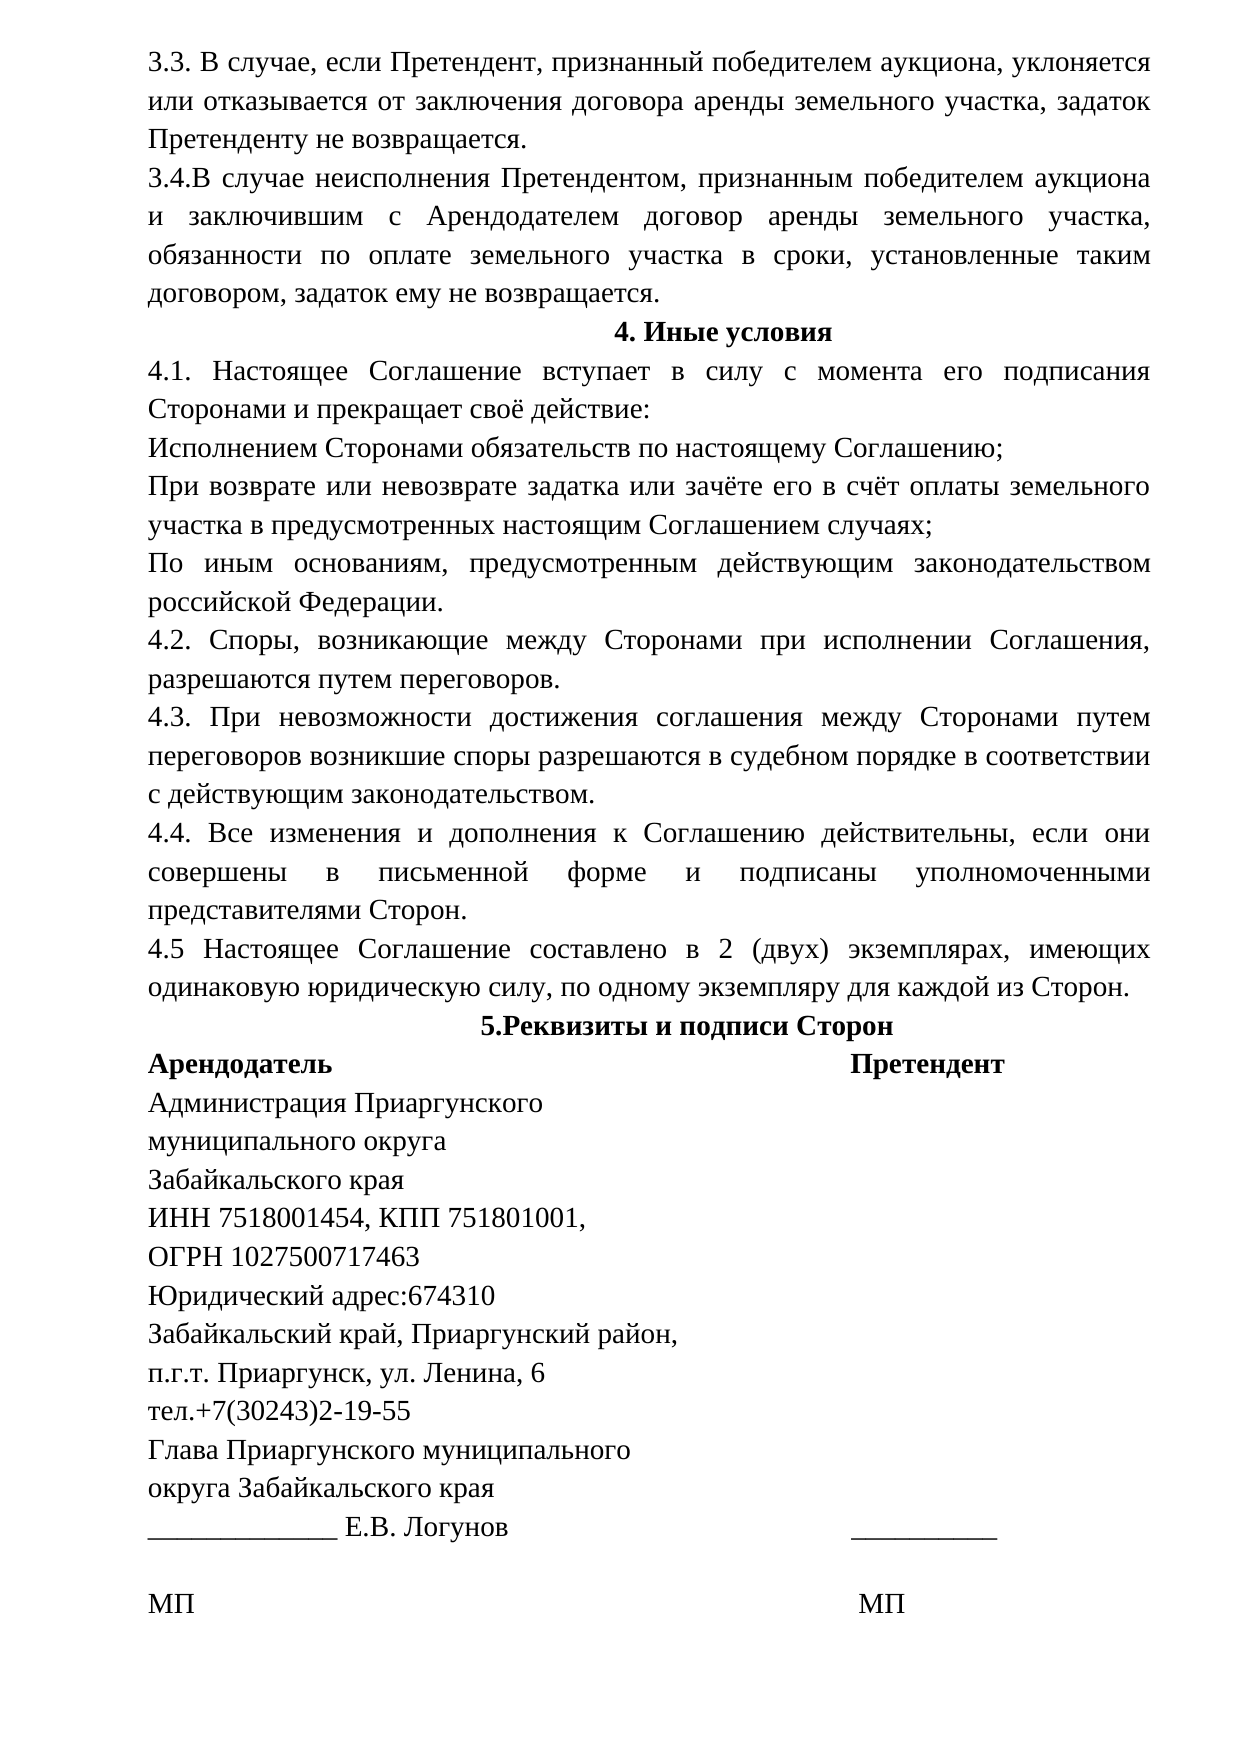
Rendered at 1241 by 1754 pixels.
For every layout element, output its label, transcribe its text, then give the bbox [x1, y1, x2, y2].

text Юридический адрес:674310 [148, 1278, 1152, 1311]
text При возврате или невозврате задатка или зачёте его в счёт оплаты земельного участка в предусмотренных настоящим Соглашением случаях; [148, 468, 1152, 540]
text п.г.т. Приаргунск, ул. Ленина, 6 [148, 1355, 1152, 1388]
text 3.4.В случае неисполнения Претендентом, признанным победителем аукциона и заключившим с Арендодателем договор аренды земельного участка, обязанности по оплате земельного участка в сроки, установленные таким договором, задаток ему не возвращается. [148, 160, 1152, 309]
list 4. Иные условия [223, 314, 1152, 348]
text 4.3. При невозможности достижения соглашения между Сторонами путем переговоров возникшие споры разрешаются в судебном порядке в соответствии с действующим законодательством. [148, 699, 1152, 810]
text ИНН 7518001454, КПП 751801001, [148, 1201, 1152, 1234]
text Забайкальский край, Приаргунский район, [148, 1316, 1152, 1350]
text Забайкальского края [148, 1162, 1152, 1196]
text Глава Приаргунского муниципального [148, 1432, 1152, 1465]
text ОГРН 1027500717463 [148, 1239, 1152, 1273]
text округа Забайкальского края [148, 1470, 1152, 1504]
text муниципального округа [148, 1123, 1152, 1157]
text 4.2. Споры, возникающие между Сторонами при исполнении Соглашения, разрешаются путем переговоров. [148, 622, 1152, 694]
text МП МП [148, 1586, 1152, 1619]
text тел.+7(30243)2-19-55 [148, 1393, 1152, 1427]
text _____________ Е.В. Логунов __________ [148, 1509, 1152, 1542]
text 4.4. Все изменения и дополнения к Соглашению действительны, если они совершены в письменной форме и подписаны уполномоченными представителями Сторон. [148, 815, 1152, 926]
list 5.Реквизиты и подписи Сторон [223, 1008, 1152, 1041]
text 3.3. В случае, если Претендент, признанный победителем аукциона, уклоняется или отказывается от заключения договора аренды земельного участка, задаток Претенденту не возвращается. [148, 44, 1152, 155]
text Администрация Приаргунского [148, 1085, 1152, 1118]
text 4.1. Настоящее Соглашение вступает в силу с момента его подписания Сторонами и прекращает своё действие: [148, 353, 1152, 425]
text Арендодатель Претендент [148, 1046, 1152, 1080]
text По иным основаниям, предусмотренным действующим законодательством российской Федерации. [148, 545, 1152, 617]
text 4.5 Настоящее Соглашение составлено в 2 (двух) экземплярах, имеющих одинаковую юридическую силу, по одному экземпляру для каждой из Сторон. [148, 931, 1152, 1003]
text Исполнением Сторонами обязательств по настоящему Соглашению; [148, 430, 1152, 463]
